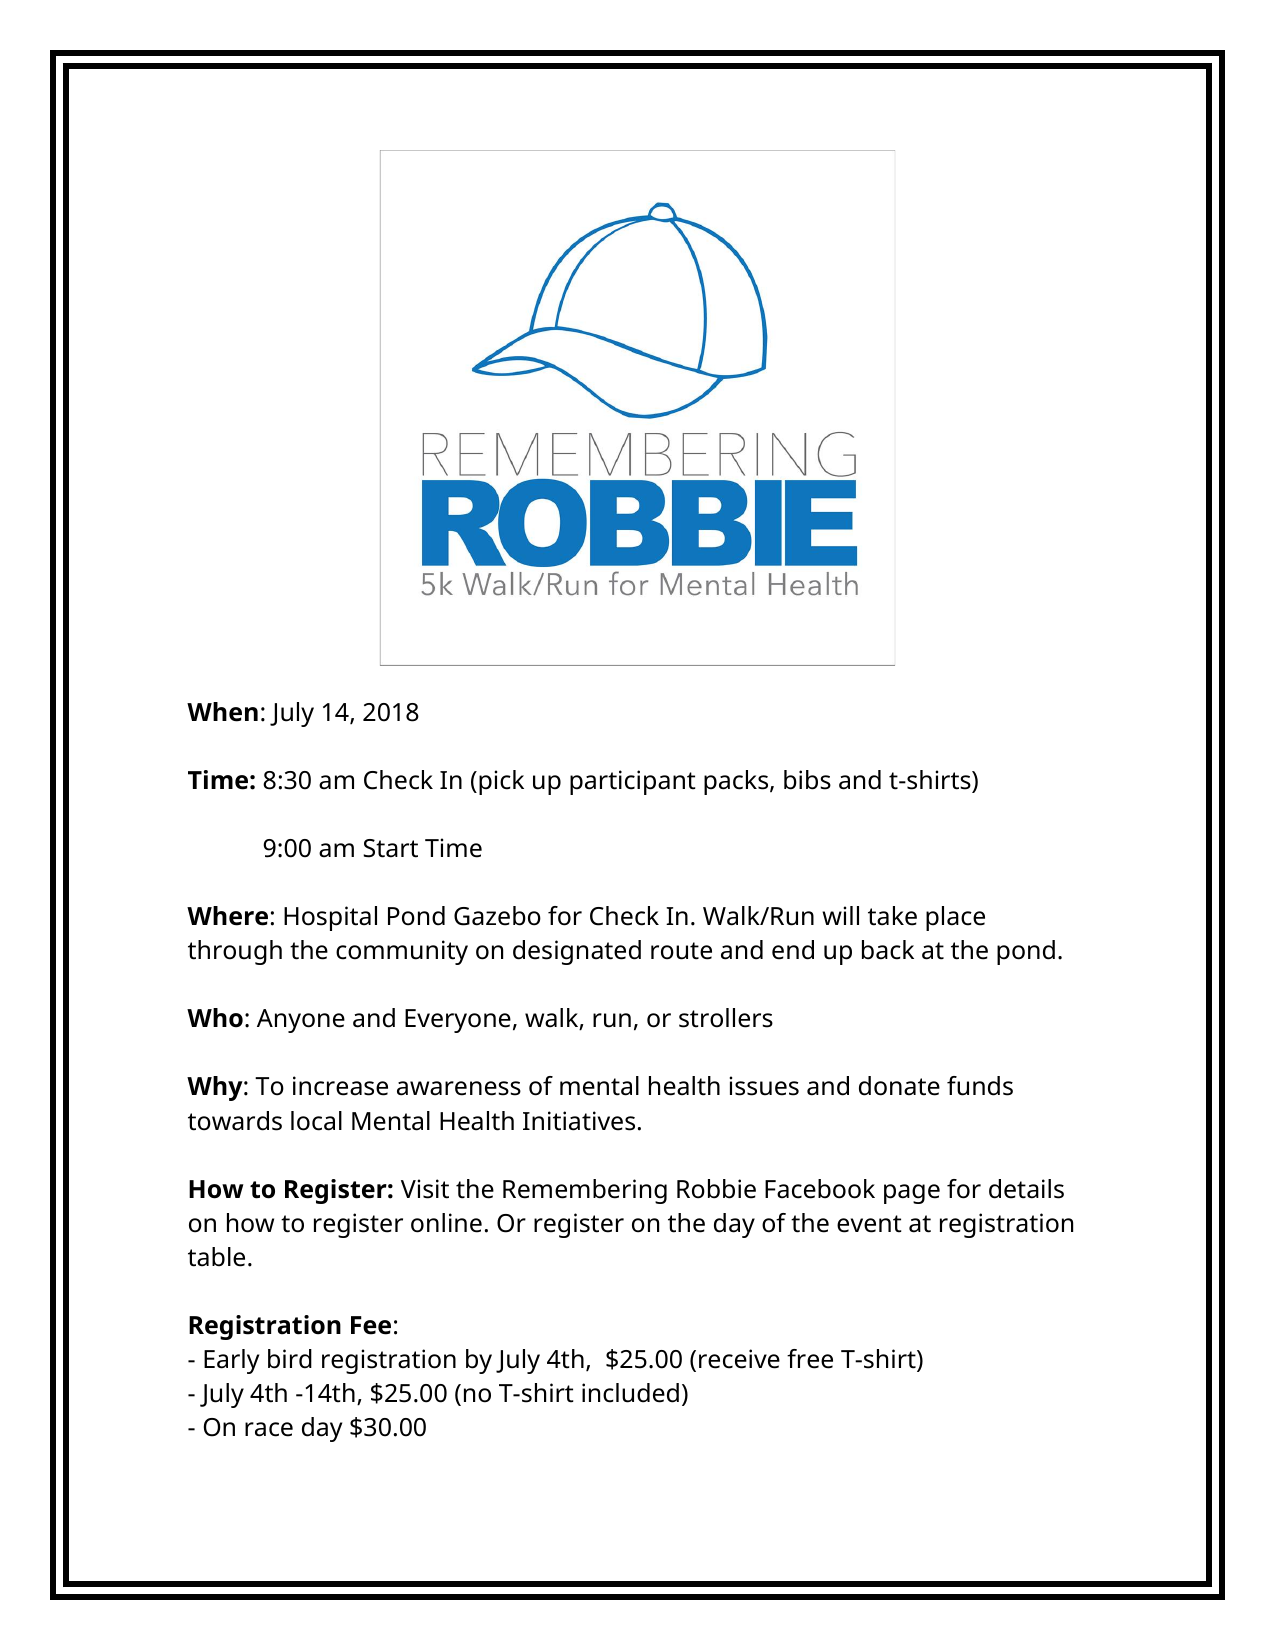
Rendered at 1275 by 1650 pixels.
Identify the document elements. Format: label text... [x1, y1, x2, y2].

text - July 4th -14th, $25.00 (no T-shirt included) [187, 1376, 1087, 1410]
text 9:00 am Start Time [187, 831, 1087, 865]
text How to Register: Visit the Remembering Robbie Facebook page for details on how to register online. Or register on the day of the event at registration table. [187, 1171, 1087, 1273]
text Time: 8:30 am Check In (pick up participant packs, bibs and t-shirts) [187, 762, 1087, 797]
text When: July 14, 2018 [187, 694, 1087, 728]
text - Early bird registration by July 4th, $25.00 (receive free T-shirt) [187, 1342, 1087, 1376]
text Why: To increase awareness of mental health issues and donate funds towards local Mental Health Initiatives. [187, 1069, 1087, 1137]
text Registration Fee: [187, 1307, 1087, 1342]
text - On race day $30.00 [187, 1410, 1087, 1444]
text Who: Anyone and Everyone, walk, run, or strollers [187, 1001, 1087, 1035]
text Where: Hospital Pond Gazebo for Check In. Walk/Run will take place through the community on designated route and end up back at the pond. [187, 899, 1087, 967]
picture [379, 150, 896, 666]
